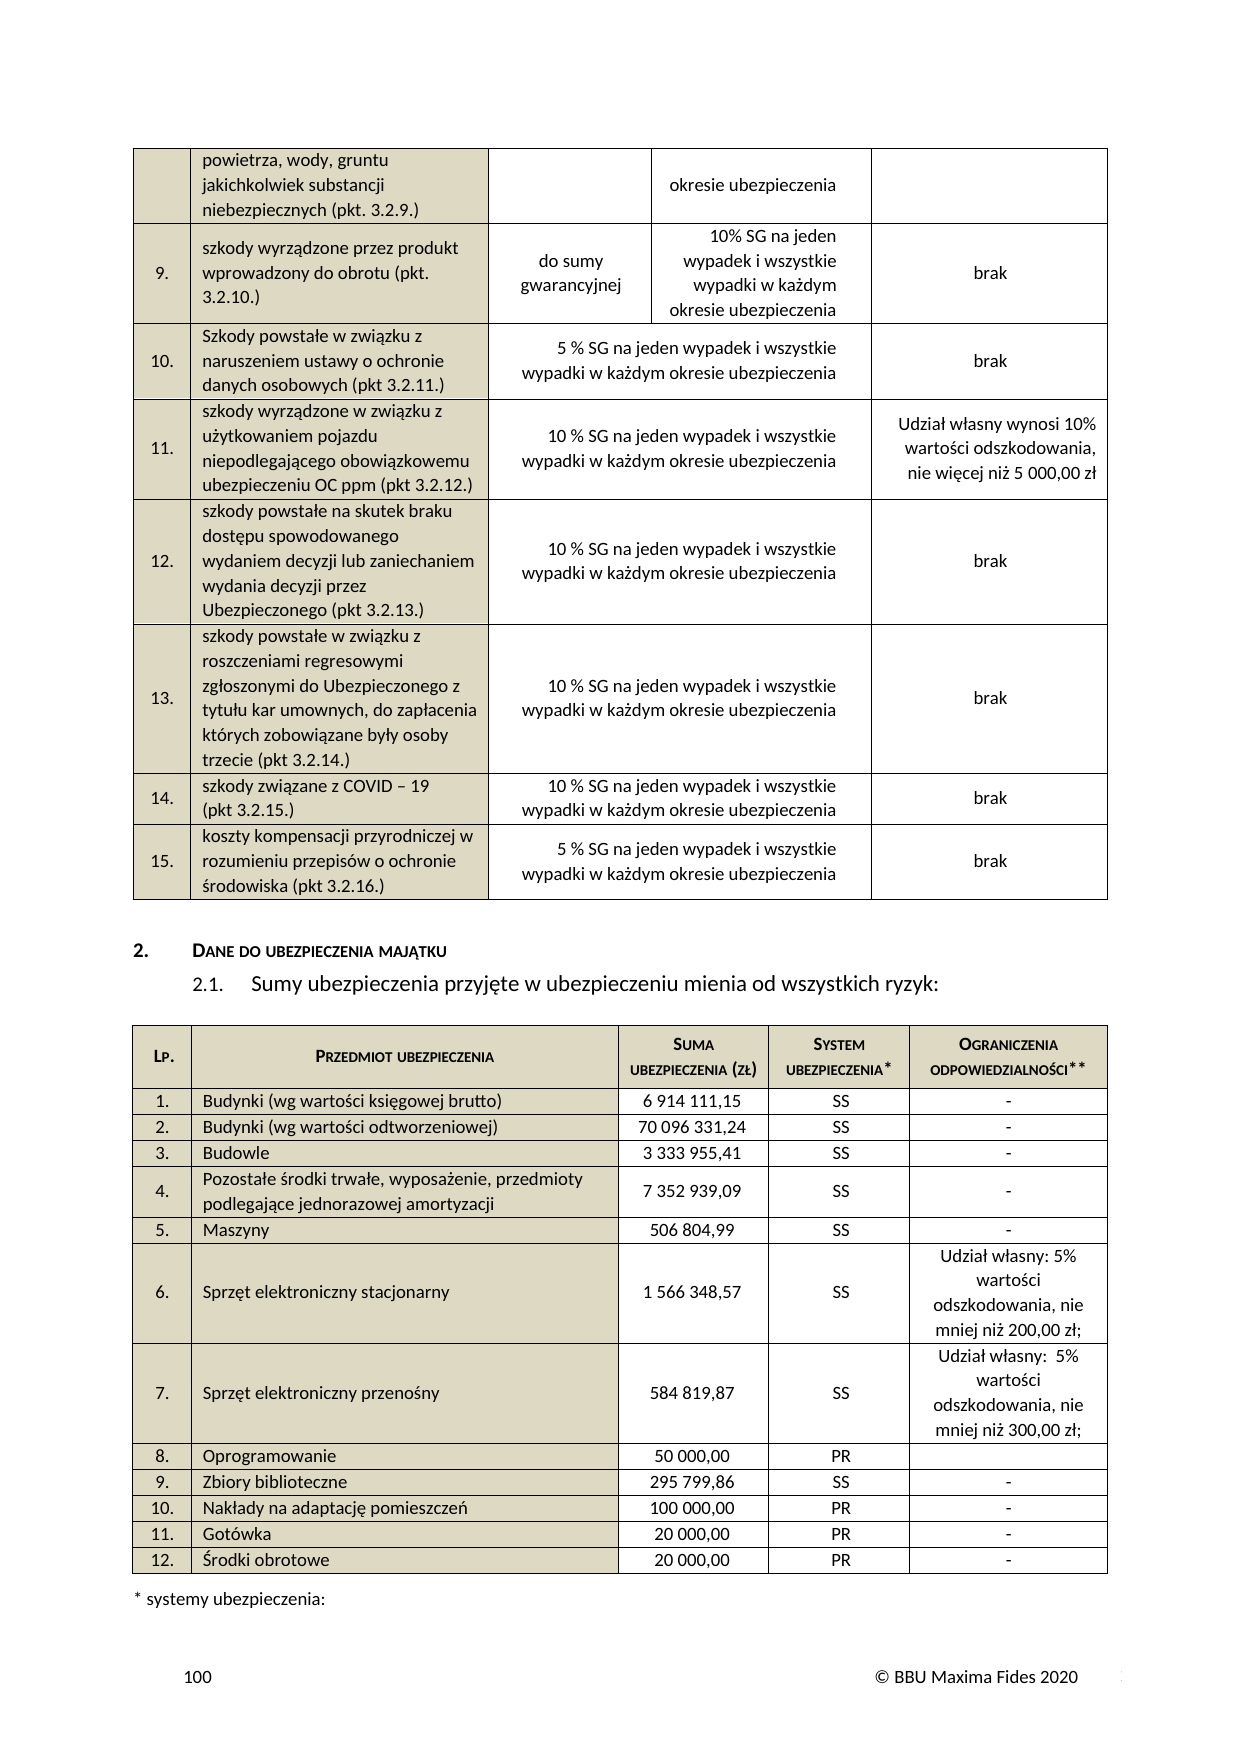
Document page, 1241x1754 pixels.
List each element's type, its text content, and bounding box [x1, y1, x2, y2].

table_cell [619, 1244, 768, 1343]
table_header System ubezpieczenia* [769, 1026, 909, 1088]
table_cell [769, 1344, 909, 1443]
table_cell 11. [134, 400, 190, 499]
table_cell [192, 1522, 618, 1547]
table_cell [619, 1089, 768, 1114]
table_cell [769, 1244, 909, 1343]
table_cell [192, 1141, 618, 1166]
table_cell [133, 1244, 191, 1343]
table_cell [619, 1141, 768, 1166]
table_header Suma ubezpieczenia (zł) [619, 1026, 768, 1088]
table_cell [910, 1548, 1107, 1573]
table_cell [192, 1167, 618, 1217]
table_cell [489, 149, 651, 223]
table_cell szkody związane z COVID – 19 (pkt 3.2.15.) [191, 774, 488, 824]
table_cell brak [872, 500, 1107, 623]
table_header Przedmiot ubezpieczenia [192, 1026, 618, 1088]
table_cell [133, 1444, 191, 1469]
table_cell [191, 149, 488, 223]
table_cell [872, 149, 1107, 223]
table_cell 10 % SG na jeden wypadek i wszystkie wypadki w każdym okresie ubezpieczenia [489, 774, 871, 824]
table_cell koszty kompensacji przyrodniczej w rozumieniu przepisów o ochronie środowiska (pkt 3.2.16.) [191, 825, 488, 899]
table_cell brak [872, 625, 1107, 773]
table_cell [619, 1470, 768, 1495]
table_cell 5 % SG na jeden wypadek i wszystkie wypadki w każdym okresie ubezpieczenia [489, 324, 871, 398]
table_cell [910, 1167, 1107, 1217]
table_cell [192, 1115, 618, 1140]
table_cell 10 % SG na jeden wypadek i wszystkie wypadki w każdym okresie ubezpieczenia [489, 500, 871, 623]
table_cell szkody powstałe na skutek braku dostępu spowodowanego wydaniem decyzji lub zaniechaniem wydania decyzji przez Ubezpieczonego (pkt 3.2.13.) [191, 500, 488, 623]
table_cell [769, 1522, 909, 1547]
table_cell 10% SG na jeden wypadek i wszystkie wypadki w każdym okresie ubezpieczenia [652, 224, 871, 323]
table_cell 12. [134, 500, 190, 623]
list Sumy ubezpieczenia przyjęte w ubezpieczeniu mienia od wszystkich ryzyk: [192, 969, 1107, 997]
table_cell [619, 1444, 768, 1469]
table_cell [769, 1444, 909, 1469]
table_cell 10. [134, 324, 190, 398]
table_cell szkody wyrządzone w związku z użytkowaniem pojazdu niepodlegającego obowiązkowemu ubezpieczeniu OC ppm (pkt 3.2.12.) [191, 400, 488, 499]
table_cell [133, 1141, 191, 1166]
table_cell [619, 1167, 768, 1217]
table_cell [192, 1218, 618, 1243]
list Dane do ubezpieczenia majątku [133, 938, 1107, 963]
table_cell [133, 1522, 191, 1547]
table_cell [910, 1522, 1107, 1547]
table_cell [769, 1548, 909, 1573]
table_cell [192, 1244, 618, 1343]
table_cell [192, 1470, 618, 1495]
table_cell 10 % SG na jeden wypadek i wszystkie wypadki w każdym okresie ubezpieczenia [489, 400, 871, 499]
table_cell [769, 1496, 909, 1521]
table_cell 5 % SG na jeden wypadek i wszystkie wypadki w każdym okresie ubezpieczenia [489, 825, 871, 899]
table_cell szkody wyrządzone przez produkt wprowadzony do obrotu (pkt. 3.2.10.) [191, 224, 488, 323]
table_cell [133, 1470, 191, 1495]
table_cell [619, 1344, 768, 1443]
table_cell 9. [134, 224, 190, 323]
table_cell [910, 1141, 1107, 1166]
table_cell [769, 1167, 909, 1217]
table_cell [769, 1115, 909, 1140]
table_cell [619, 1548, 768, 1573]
table_cell brak [872, 224, 1107, 323]
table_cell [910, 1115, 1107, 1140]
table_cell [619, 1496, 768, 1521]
table_header Lp. [133, 1026, 191, 1088]
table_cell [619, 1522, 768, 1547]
table_cell brak [872, 825, 1107, 899]
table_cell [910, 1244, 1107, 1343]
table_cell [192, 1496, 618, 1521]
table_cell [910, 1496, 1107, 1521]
table_cell Szkody powstałe w związku z naruszeniem ustawy o ochronie danych osobowych (pkt 3.2.11.) [191, 324, 488, 398]
table_header Ograniczenia odpowiedzialności** [910, 1026, 1107, 1088]
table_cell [652, 149, 871, 223]
text * systemy ubezpieczenia: [133, 1587, 1107, 1609]
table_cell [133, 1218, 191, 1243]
table_cell 8. [134, 149, 190, 223]
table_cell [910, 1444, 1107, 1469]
table_cell szkody powstałe w związku z roszczeniami regresowymi zgłoszonymi do Ubezpieczonego z tytułu kar umownych, do zapłacenia których zobowiązane były osoby trzecie (pkt 3.2.14.) [191, 625, 488, 773]
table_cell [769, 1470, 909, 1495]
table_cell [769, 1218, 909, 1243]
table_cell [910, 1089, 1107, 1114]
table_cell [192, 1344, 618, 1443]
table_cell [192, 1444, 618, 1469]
table_cell 14. [134, 774, 190, 824]
table_cell 13. [134, 625, 190, 773]
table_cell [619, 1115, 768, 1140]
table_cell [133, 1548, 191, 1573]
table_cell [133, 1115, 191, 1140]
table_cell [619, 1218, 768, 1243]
table_cell Udział własny wynosi 10% wartości odszkodowania, nie więcej niż 5 000,00 zł [872, 400, 1107, 499]
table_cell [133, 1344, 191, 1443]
table_cell 15. [134, 825, 190, 899]
table_cell 10 % SG na jeden wypadek i wszystkie wypadki w każdym okresie ubezpieczenia [489, 625, 871, 773]
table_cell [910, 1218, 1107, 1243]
table_cell 1. [133, 1089, 191, 1114]
table_cell brak [872, 774, 1107, 824]
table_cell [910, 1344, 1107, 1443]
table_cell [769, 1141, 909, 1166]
table_cell Budynki (wg wartości księgowej brutto) [192, 1089, 618, 1114]
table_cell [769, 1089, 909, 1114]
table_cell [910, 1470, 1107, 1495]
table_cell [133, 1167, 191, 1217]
table_cell brak [872, 324, 1107, 398]
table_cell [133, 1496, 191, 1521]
table_cell do sumy gwarancyjnej [489, 224, 651, 323]
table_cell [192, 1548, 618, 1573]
